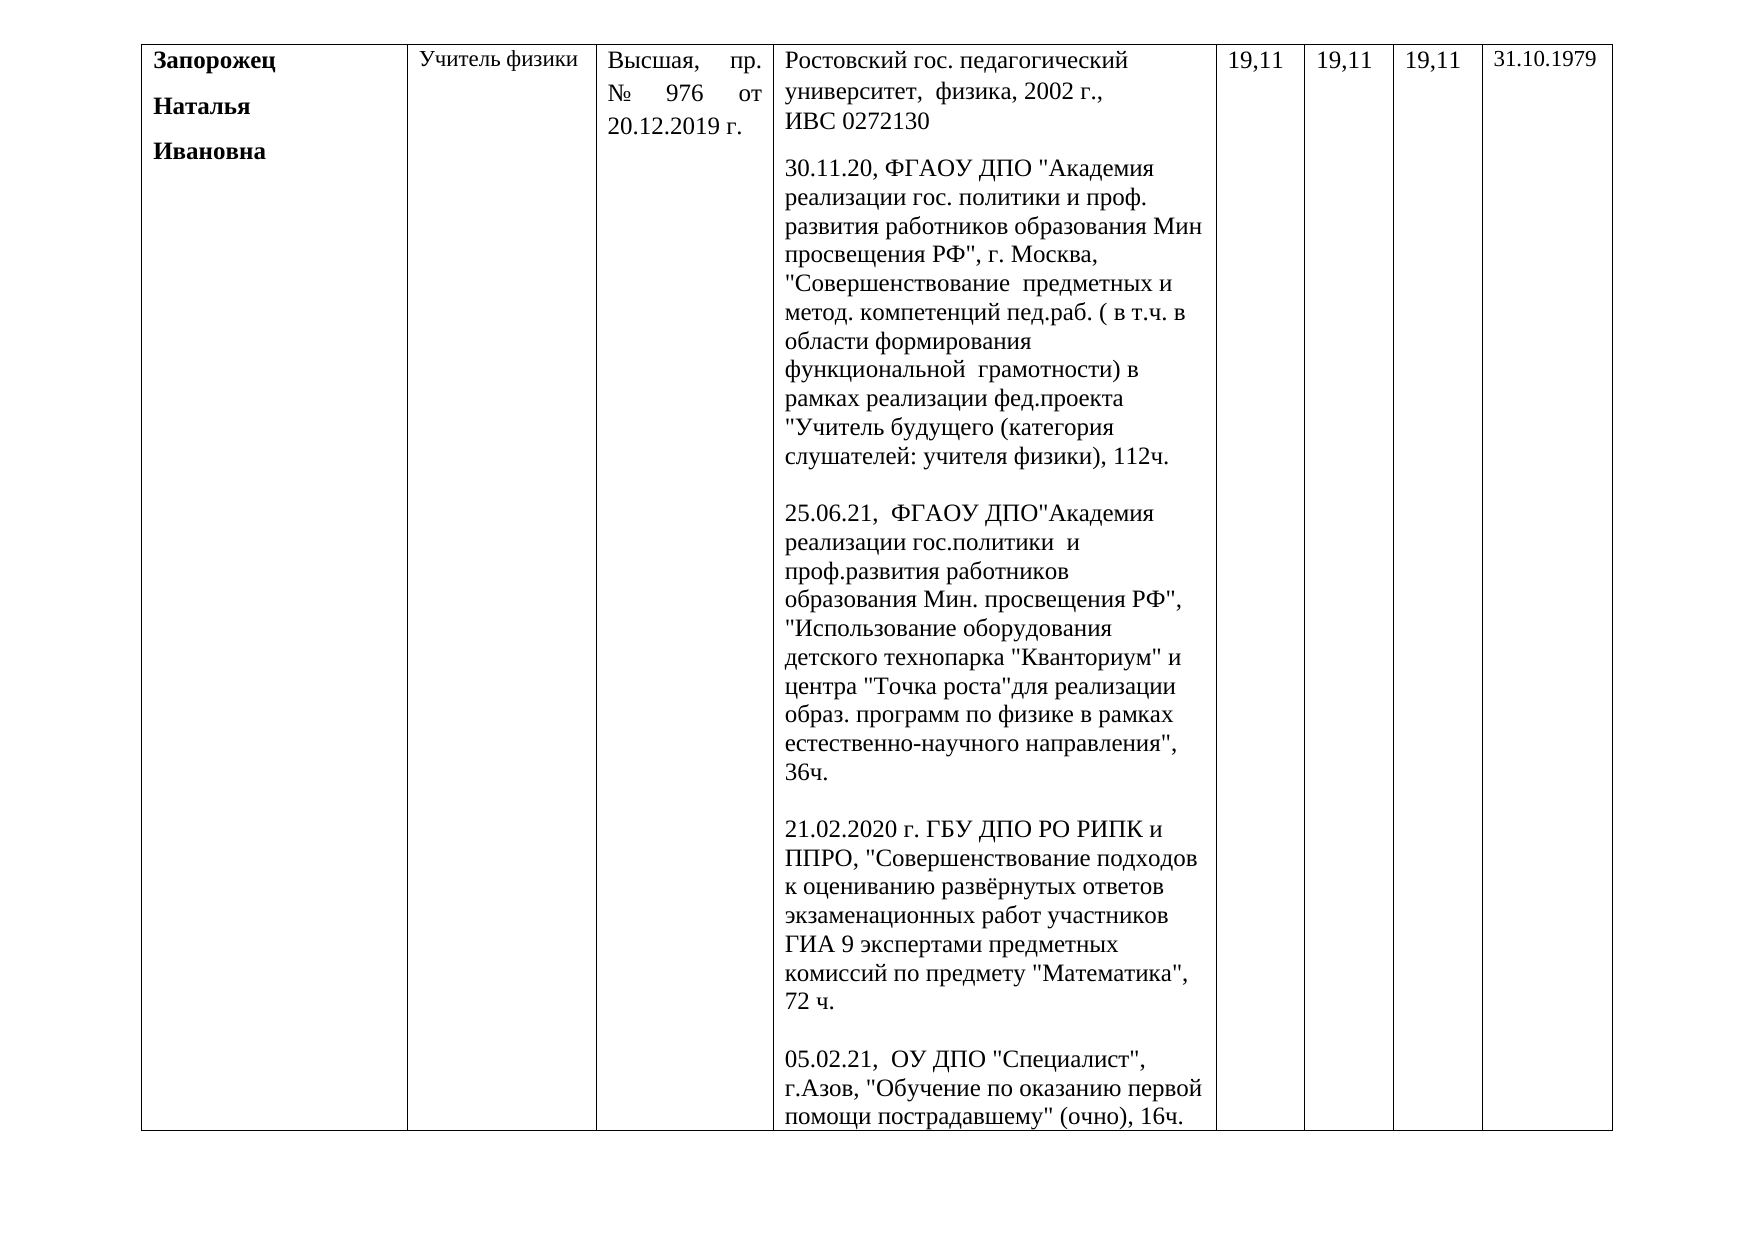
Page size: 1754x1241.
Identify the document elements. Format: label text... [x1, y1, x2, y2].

table_cell Учитель физики [408, 45, 596, 1130]
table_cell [597, 45, 773, 1130]
table_cell 19,11 [1394, 45, 1482, 1130]
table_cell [142, 45, 407, 1130]
table_cell 31.10.1979 [1483, 45, 1612, 1130]
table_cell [774, 45, 1216, 1130]
table_cell 19,11 [1305, 45, 1393, 1130]
table_cell 19,11 [1217, 45, 1304, 1130]
